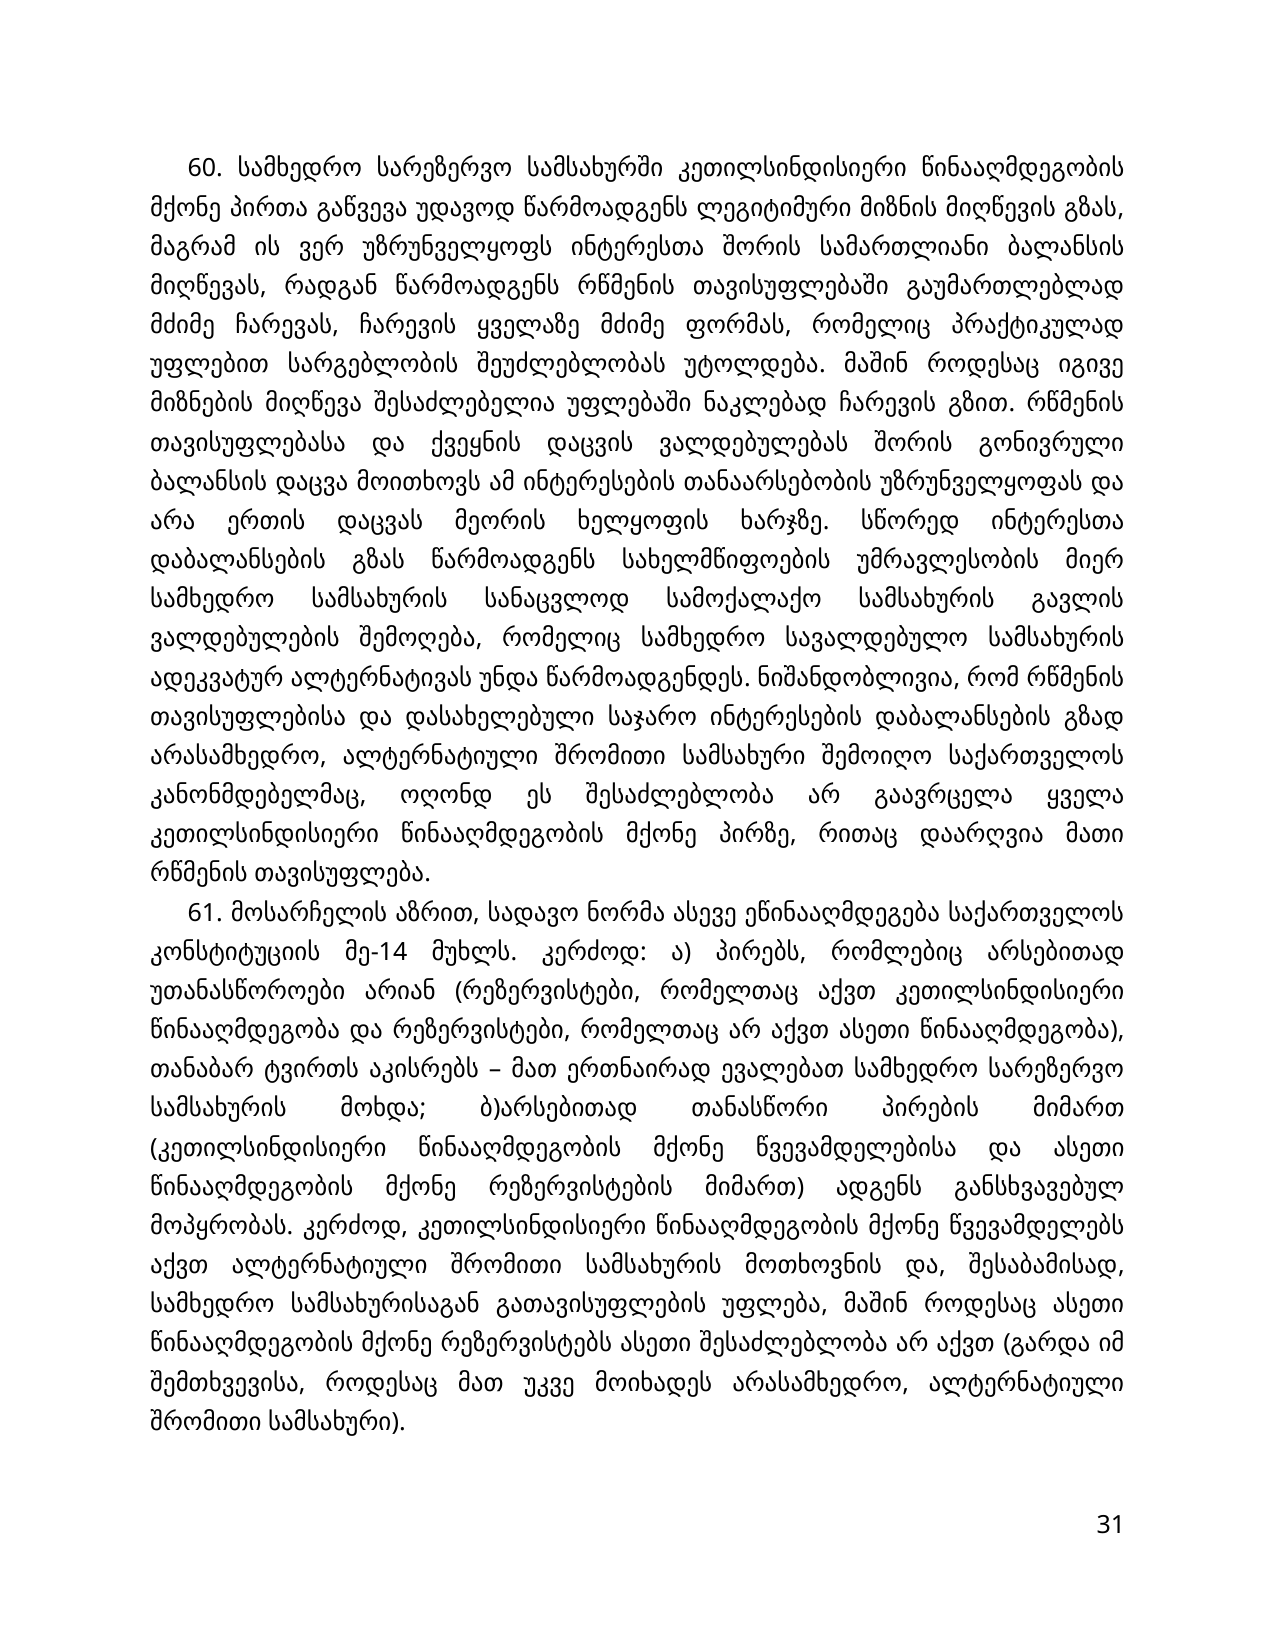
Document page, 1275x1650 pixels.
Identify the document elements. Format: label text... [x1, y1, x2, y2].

text 61. მოსარჩელის აზრით, სადავო ნორმა ასევე ეწინააღმდეგება საქართველოს კონსტიტუციის მე-14 მუხლს. კერძოდ: ა) პირებს, რომლებიც არსებითად უთანასწოროები არიან (რეზერვისტები, რომელთაც აქვთ კეთილსინდისიერი წინააღმდეგობა და რეზერვისტები, რომელთაც არ აქვთ ასეთი წინააღმდეგობა), თანაბარ ტვირთს აკისრებს – მათ ერთნაირად ევალებათ სამხედრო სარეზერვო სამსახურის მოხდა; ბ)არსებითად თანასწორი პირების მიმართ (კეთილსინდისიერი წინააღმდეგობის მქონე წვევამდელებისა და ასეთი წინააღმდეგობის მქონე რეზერვისტების მიმართ) ადგენს განსხვავებულ მოპყრობას. კერძოდ, კეთილსინდისიერი წინააღმდეგობის მქონე წვევამდელებს აქვთ ალტერნატიული შრომითი სამსახურის მოთხოვნის და, შესაბამისად, სამხედრო სამსახურისაგან გათავისუფლების უფლება, მაშინ როდესაც ასეთი წინააღმდეგობის მქონე რეზერვისტებს ასეთი შესაძლებლობა არ აქვთ (გარდა იმ შემთხვევისა, როდესაც მათ უკვე მოიხადეს არასამხედრო, ალტერნატიული შრომითი სამსახური). [150, 894, 1125, 1437]
text 60. სამხედრო სარეზერვო სამსახურში კეთილსინდისიერი წინააღმდეგობის მქონე პირთა გაწვევა უდავოდ წარმოადგენს ლეგიტიმური მიზნის მიღწევის გზას, მაგრამ ის ვერ უზრუნველყოფს ინტერესთა შორის სამართლიანი ბალანსის მიღწევას, რადგან წარმოადგენს რწმენის თავისუფლებაში გაუმართლებლად მძიმე ჩარევას, ჩარევის ყველაზე მძიმე ფორმას, რომელიც პრაქტიკულად უფლებით სარგებლობის შეუძლებლობას უტოლდება. მაშინ როდესაც იგივე მიზნების მიღწევა შესაძლებელია უფლებაში ნაკლებად ჩარევის გზით. რწმენის თავისუფლებასა და ქვეყნის დაცვის ვალდებულებას შორის გონივრული ბალანსის დაცვა მოითხოვს ამ ინტერესების თანაარსებობის უზრუნველყოფას და არა ერთის დაცვას მეორის ხელყოფის ხარჯზე. სწორედ ინტერესთა დაბალანსების გზას წარმოადგენს სახელმწიფოების უმრავლესობის მიერ სამხედრო სამსახურის სანაცვლოდ სამოქალაქო სამსახურის გავლის ვალდებულების შემოღება, რომელიც სამხედრო სავალდებულო სამსახურის ადეკვატურ ალტერნატივას უნდა წარმოადგენდეს. ნიშანდობლივია, რომ რწმენის თავისუფლებისა და დასახელებული საჯარო ინტერესების დაბალანსების გზად არასამხედრო, ალტერნატიული შრომითი სამსახური შემოიღო საქართველოს კანონმდებელმაც, ოღონდ ეს შესაძლებლობა არ გაავრცელა ყველა კეთილსინდისიერი წინააღმდეგობის მქონე პირზე, რითაც დაარღვია მათი რწმენის თავისუფლება. [150, 150, 1125, 889]
